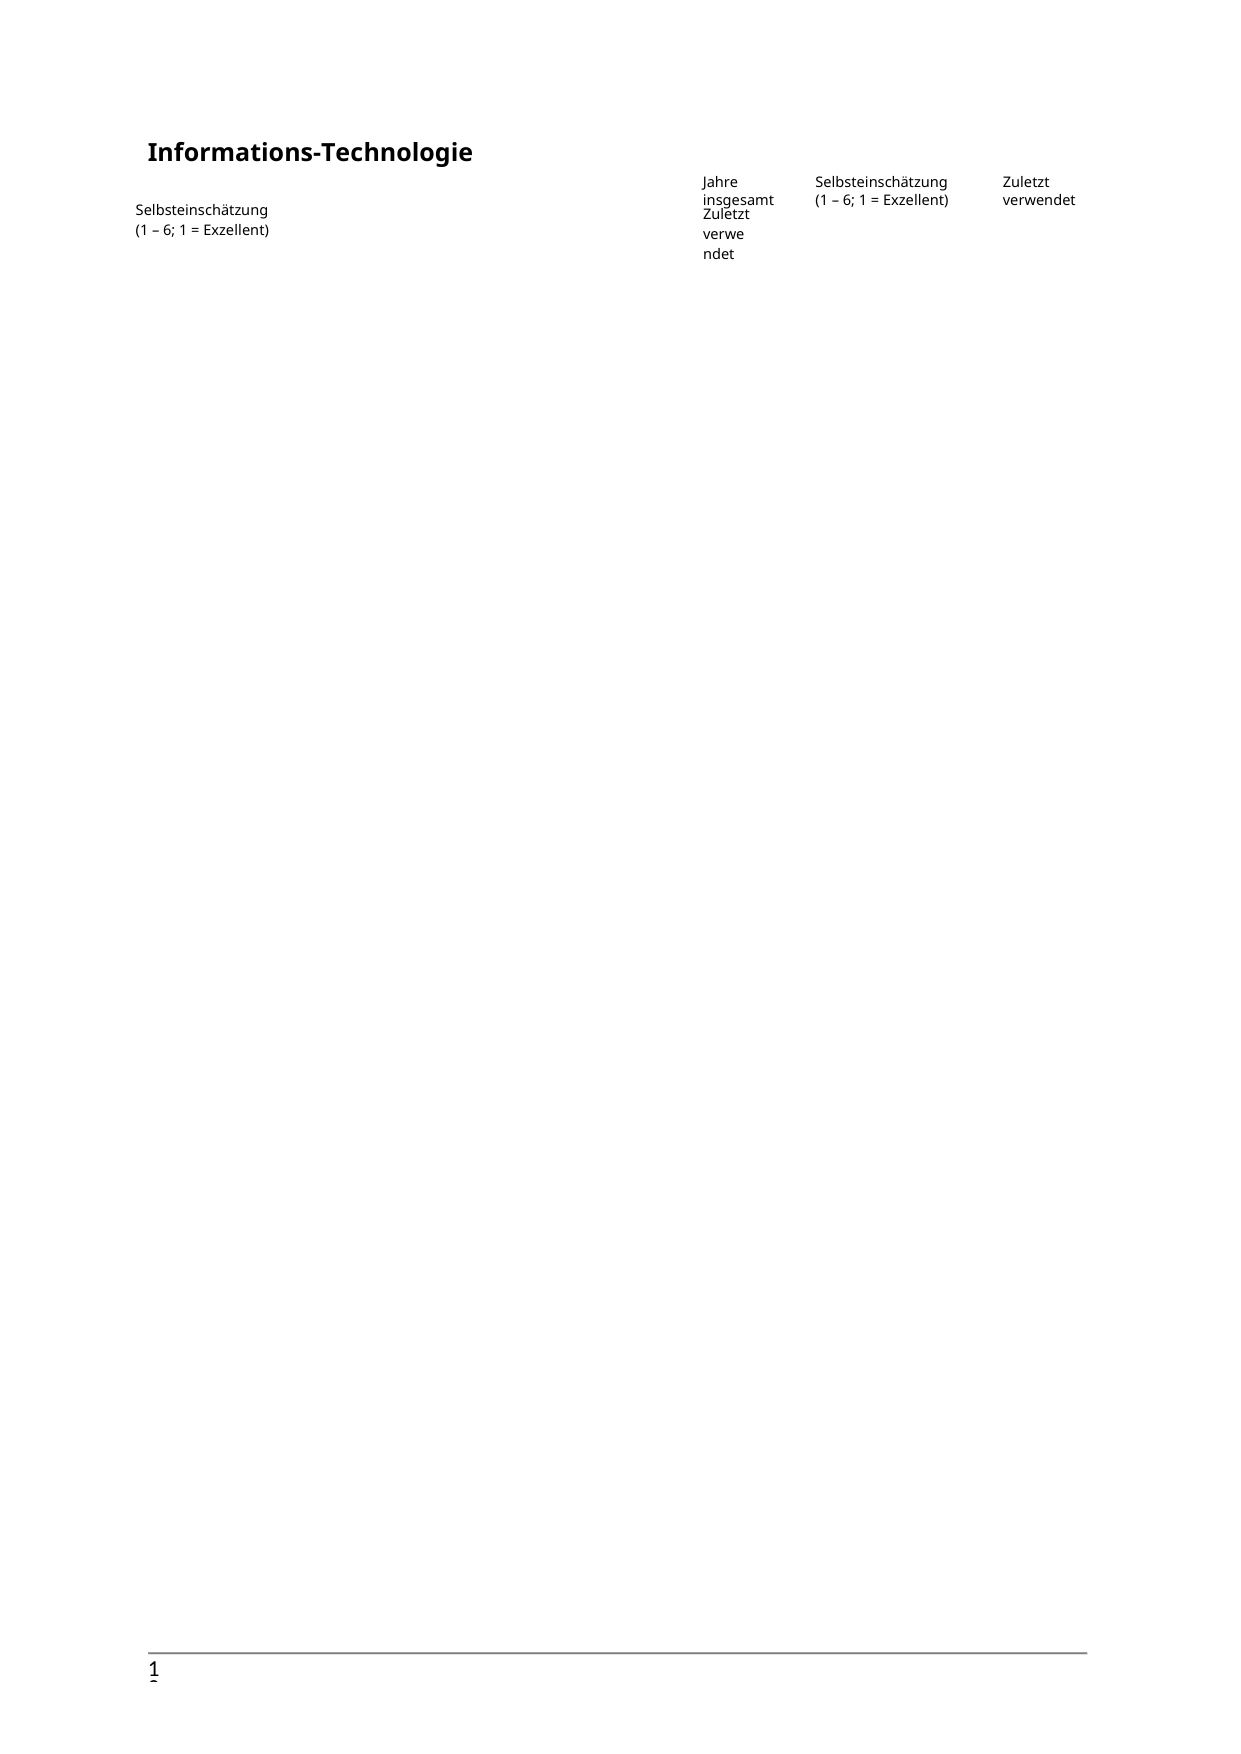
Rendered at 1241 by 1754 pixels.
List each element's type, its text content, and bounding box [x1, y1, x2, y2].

text Selbsteinschätzung [135, 200, 676, 220]
text (1 – 6; 1 = Exzellent) [135, 220, 680, 240]
text Zuletzt verwendet [703, 204, 762, 263]
